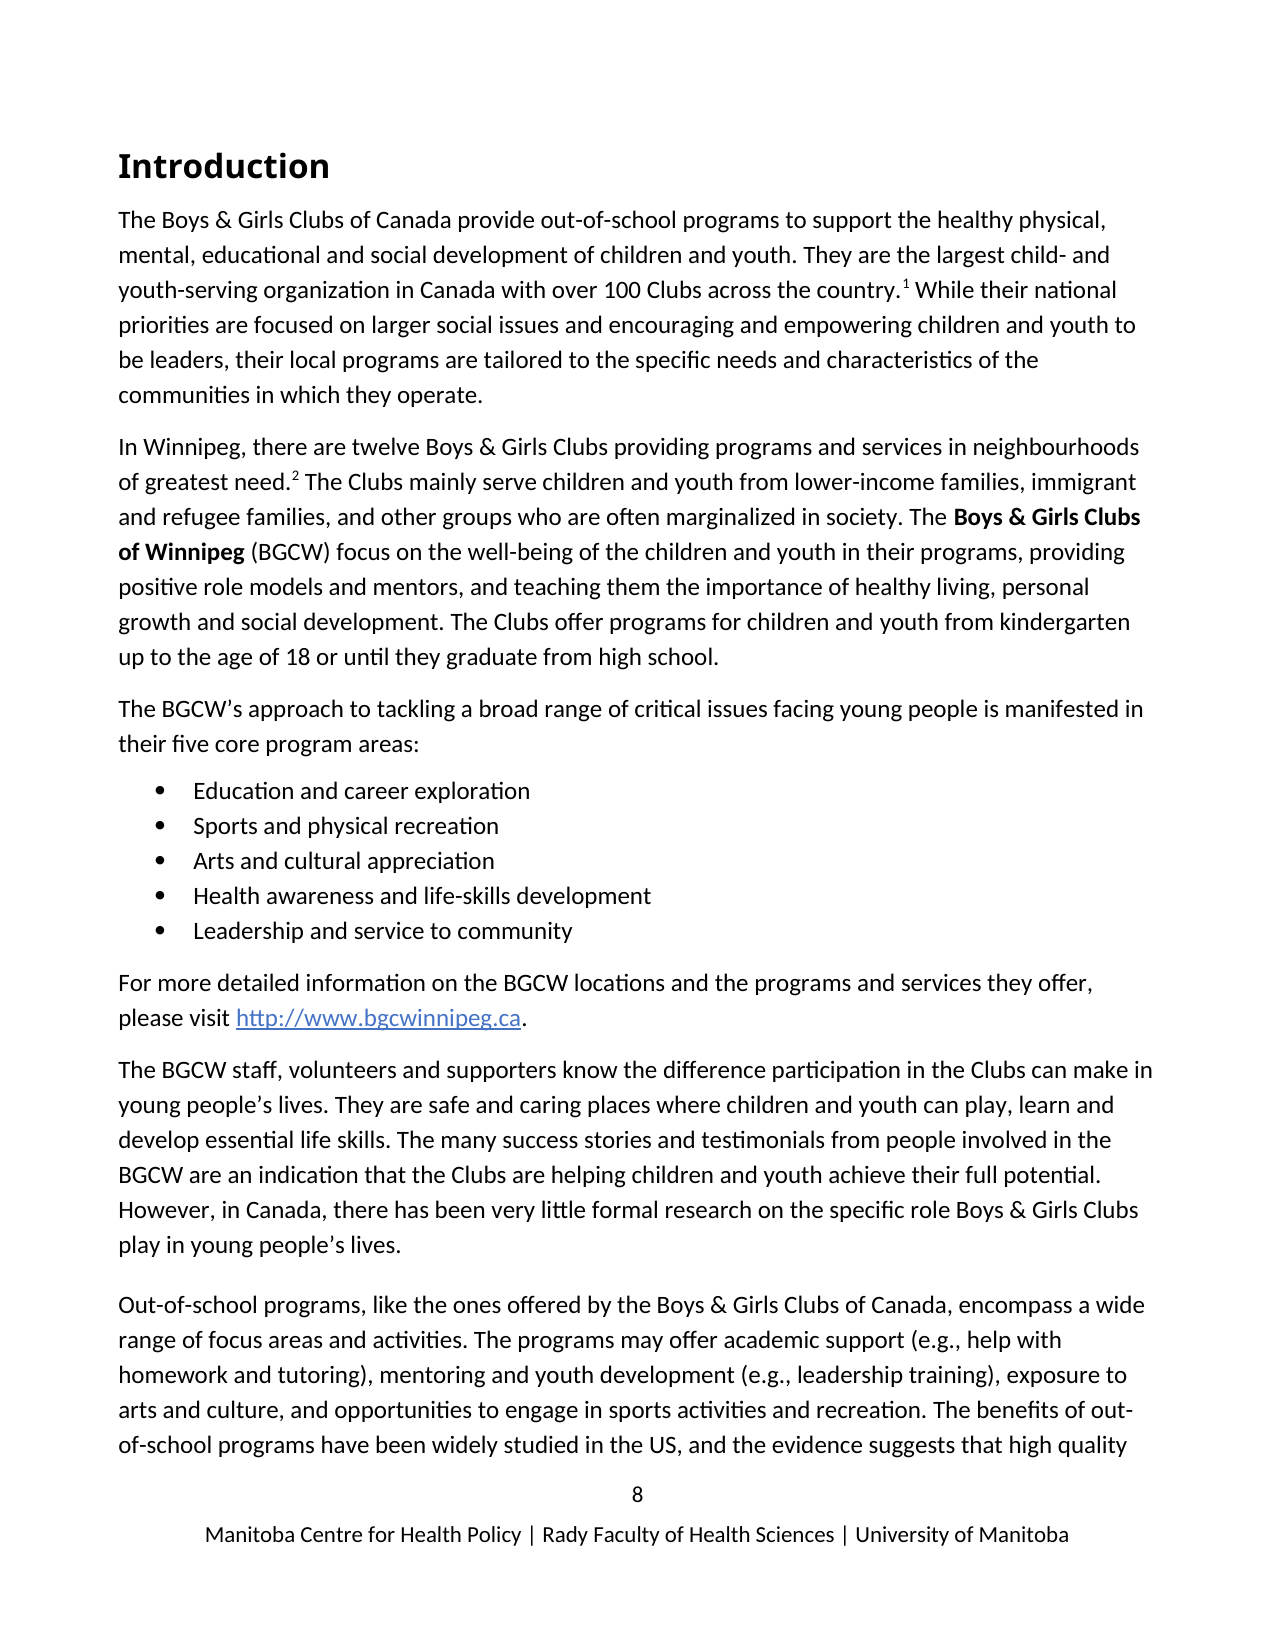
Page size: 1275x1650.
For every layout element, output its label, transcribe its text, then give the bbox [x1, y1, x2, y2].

list Leadership and service to community [156, 915, 1157, 946]
list Arts and cultural appreciation [156, 845, 1157, 876]
list Sports and physical recreation [156, 810, 1157, 841]
text For more detailed information on the BGCW locations and the programs and services they offer, please visit http://www.bgcwinnipeg.ca. [118, 967, 1157, 1033]
list Health awareness and life-skills development [156, 880, 1157, 911]
subtitle Introduction [118, 143, 1157, 188]
text The BGCW staff, volunteers and supporters know the difference participation in the Clubs can make in young people’s lives. They are safe and caring places where children and youth can play, learn and develop essential life skills. The many success stories and testimonials from people involved in the BGCW are an indication that the Clubs are helping children and youth achieve their full potential. However, in Canada, there has been very little formal research on the specific role Boys & Girls Clubs play in young people’s lives. [118, 1054, 1157, 1259]
text In Winnipeg, there are twelve Boys & Girls Clubs providing programs and services in neighbourhoods of greatest need.2 The Clubs mainly serve children and youth from lower-income families, immigrant and refugee families, and other groups who are often marginalized in society. The Boys & Girls Clubs of Winnipeg (BGCW) focus on the well-being of the children and youth in their programs, providing positive role models and mentors, and teaching them the importance of healthy living, personal growth and social development. The Clubs offer programs for children and youth from kindergarten up to the age of 18 or until they graduate from high school. [118, 431, 1157, 672]
text The Boys & Girls Clubs of Canada provide out-of-school programs to support the healthy physical, mental, educational and social development of children and youth. They are the largest child- and youth-serving organization in Canada with over 100 Clubs across the country.1 While their national priorities are focused on larger social issues and encouraging and empowering children and youth to be leaders, their local programs are tailored to the specific needs and characteristics of the communities in which they operate. [118, 204, 1157, 410]
text The BGCW’s approach to tackling a broad range of critical issues facing young people is manifested in their five core program areas: [118, 693, 1157, 758]
list Education and career exploration [156, 775, 1157, 806]
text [118, 1289, 1157, 1459]
